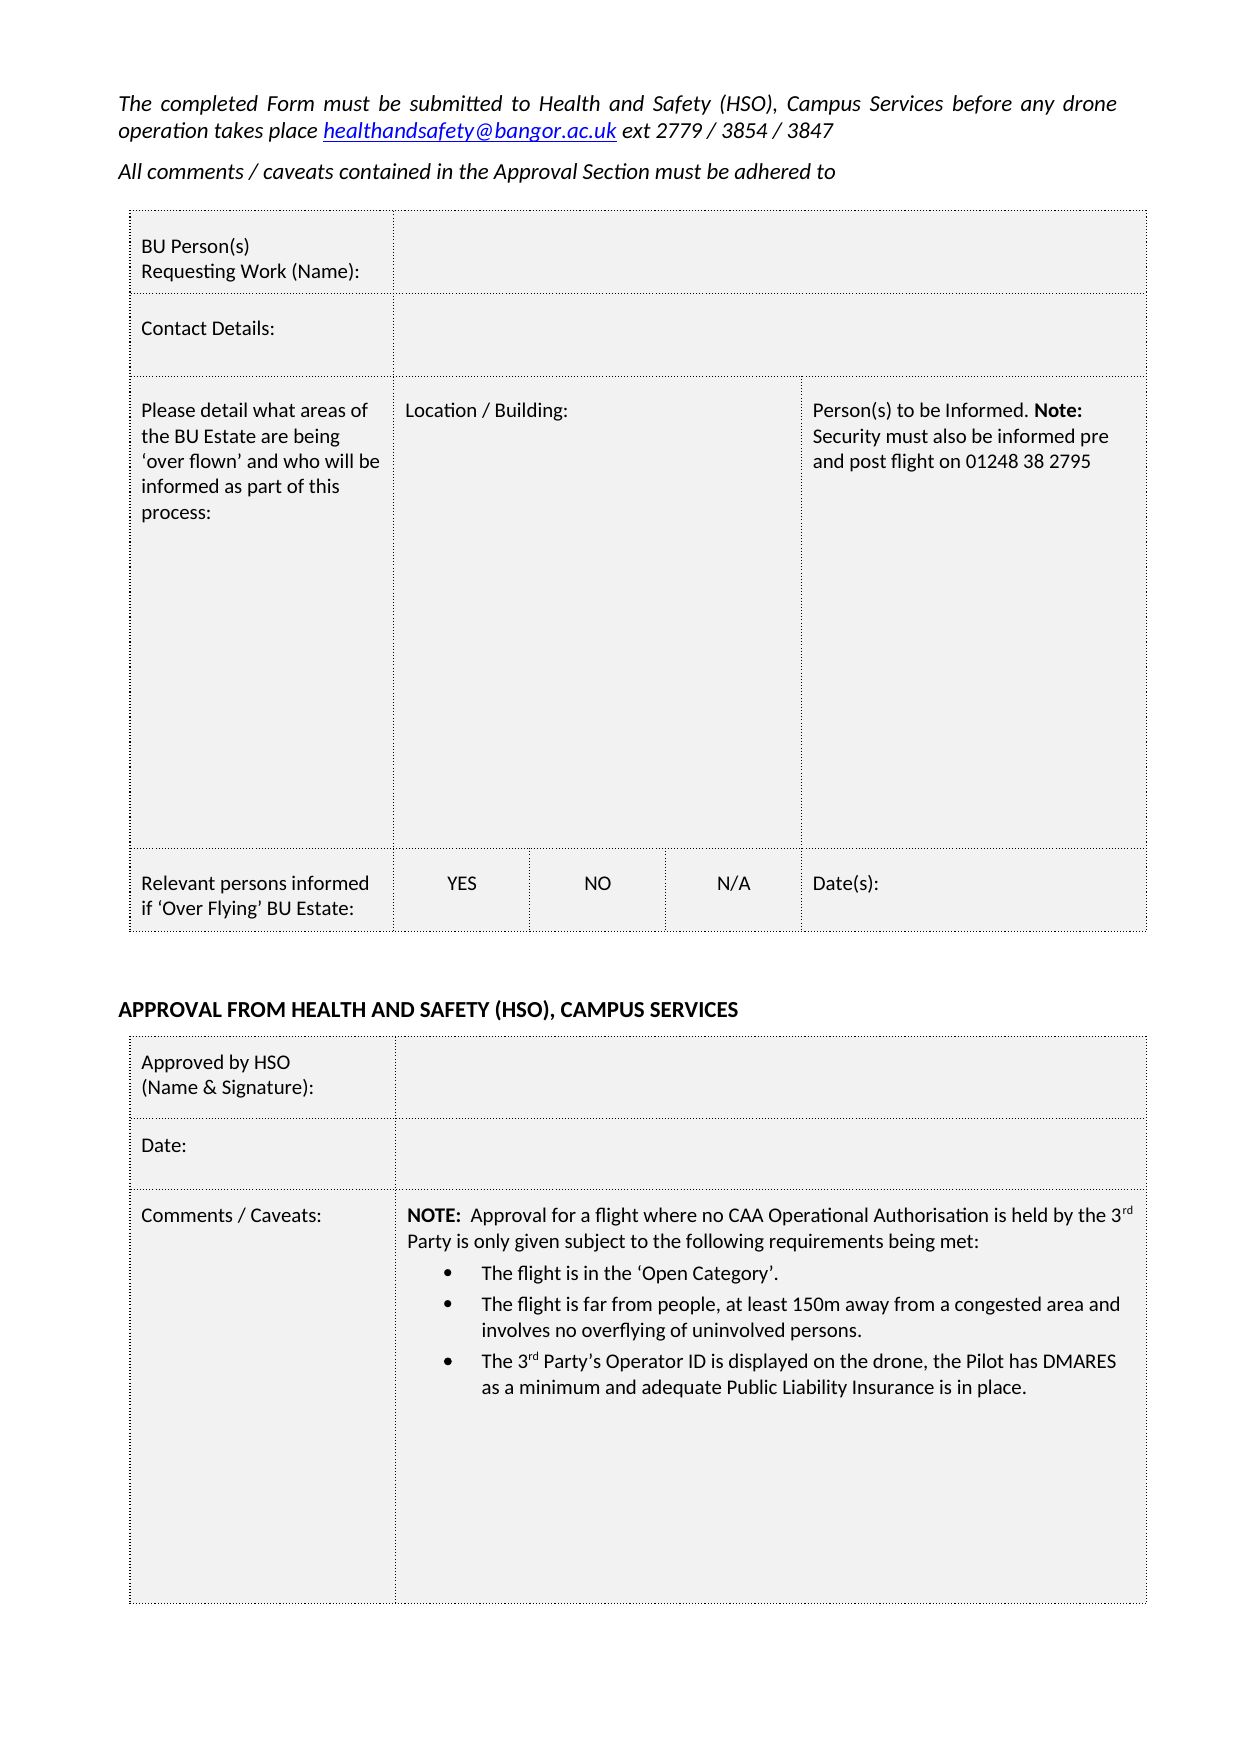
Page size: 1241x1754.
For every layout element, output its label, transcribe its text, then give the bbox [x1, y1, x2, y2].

table_header [394, 210, 1146, 293]
table_cell Relevant persons informed if ‘Over Flying’ BU Estate: [130, 848, 394, 931]
table_cell [394, 293, 1146, 376]
table_cell NO [530, 848, 666, 931]
table_header [396, 1036, 1146, 1118]
text All comments / caveats contained in the Approval Section must be adhered to [118, 157, 1122, 185]
table_cell [396, 1118, 1146, 1189]
text The completed Form must be submitted to Health and Safety (HSO), Campus Services before any drone operation takes place healthandsafety@bangor.ac.uk ext 2779 / 3854 / 3847 [118, 89, 1122, 145]
table_cell N/A [666, 848, 801, 931]
table_cell YES [394, 848, 530, 931]
table_cell Date(s): [801, 848, 1146, 931]
table_cell Date: [130, 1118, 396, 1189]
table_cell Location / Building: [394, 376, 801, 848]
table_cell Comments / Caveats: [130, 1189, 396, 1603]
table_header BU Person(s) Requesting Work (Name): [130, 210, 394, 293]
table_header Approved by HSO (Name & Signature): [130, 1036, 396, 1118]
table_cell Please detail what areas of the BU Estate are being ‘over flown’ and who will be informed as part of this process: [130, 376, 394, 848]
table_cell Contact Details: [130, 293, 394, 376]
text APPROVAL FROM HEALTH AND SAFETY (HSO), CAMPUS SERVICES [118, 995, 1122, 1023]
table_cell NOTE: Approval for a flight where no CAA Operational Authorisation is held by the 3rd Party is only given subject to the following requirements being met: The flight is in the ‘Open Category’. The flight is far from people, at least 150m away from a congested area and involves no overflying of uninvolved persons. The 3rd Party’s Operator ID is displayed on the drone, the Pilot has DMARES as a minimum and adequate Public Liability Insurance is in place. [396, 1189, 1146, 1603]
table_cell Person(s) to be Informed. Note: Security must also be informed pre and post flight on 01248 38 2795 [801, 376, 1146, 848]
